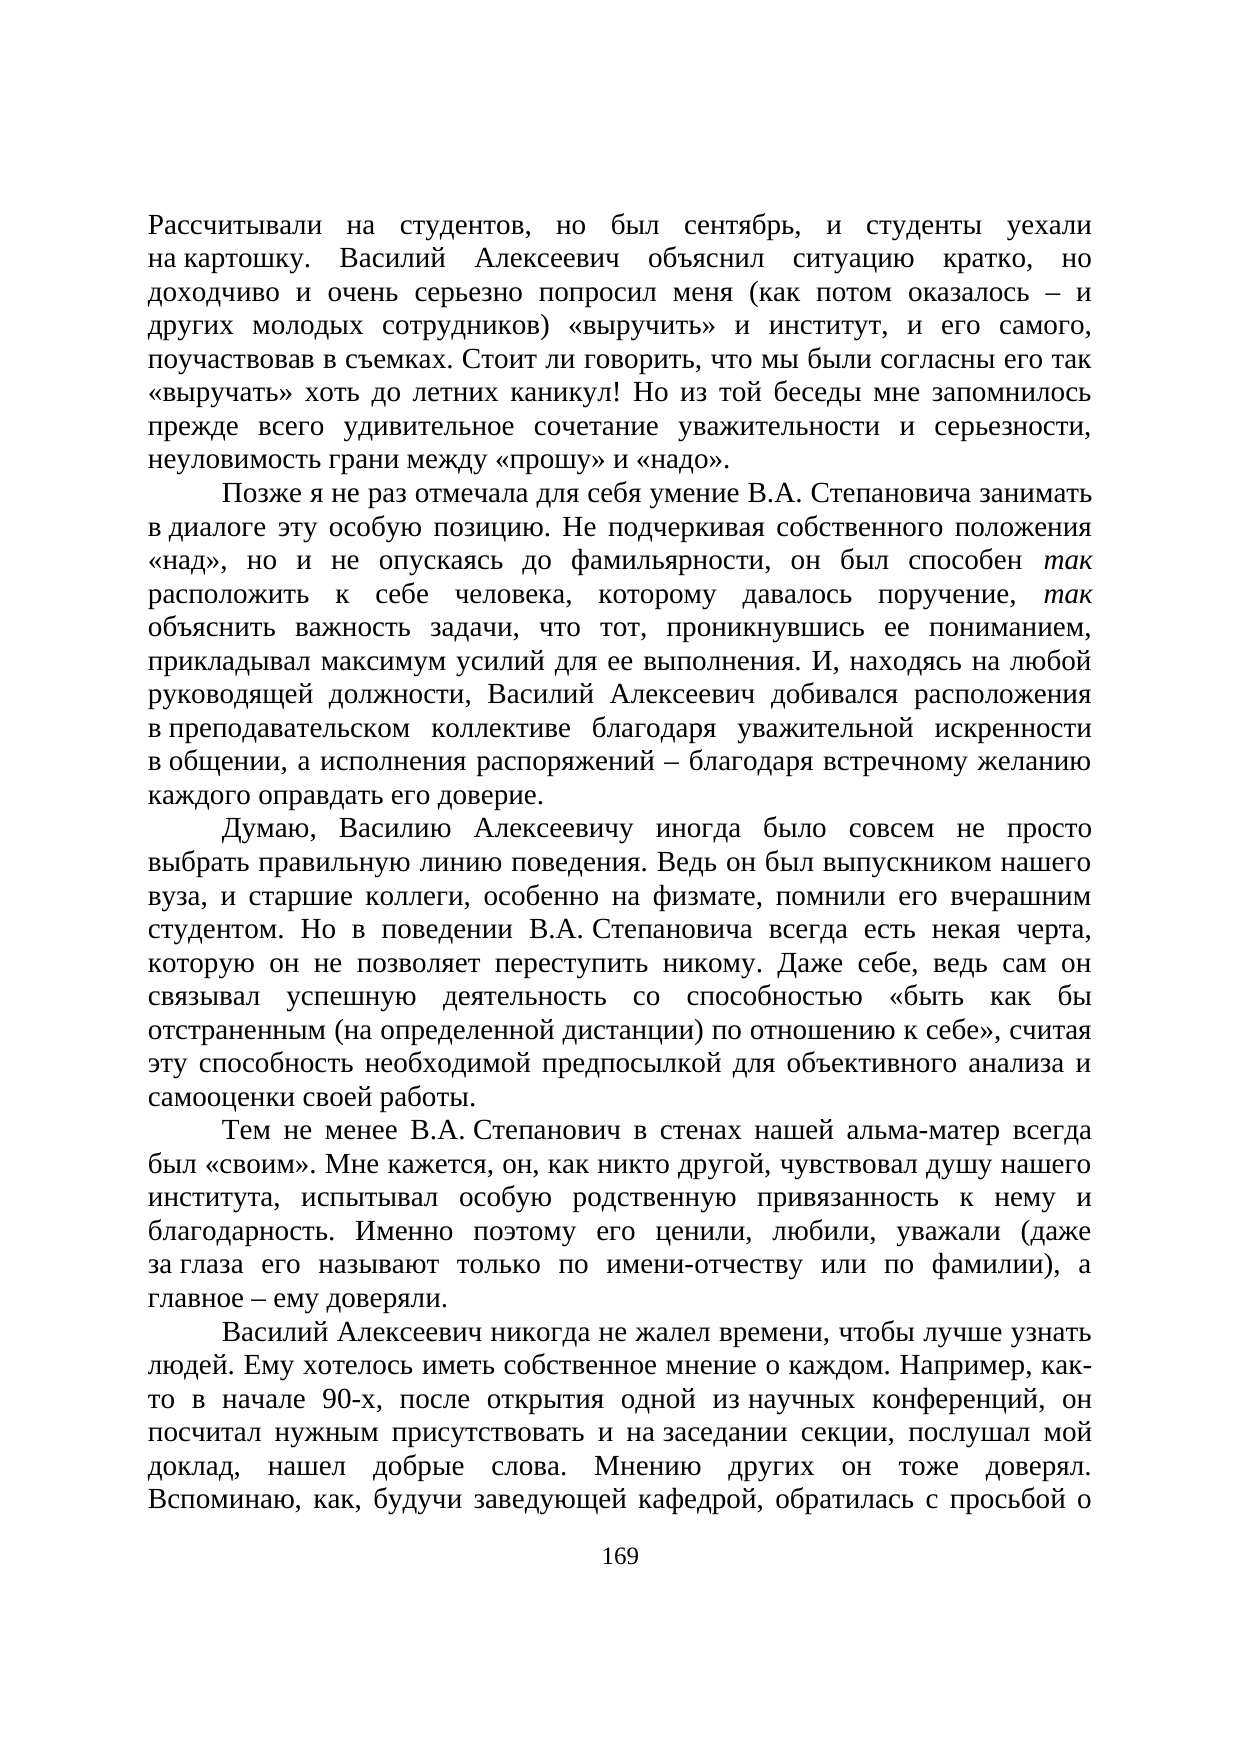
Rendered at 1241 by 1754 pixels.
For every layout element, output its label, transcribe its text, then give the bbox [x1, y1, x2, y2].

text Тем не менее В.А. Степанович в стенах нашей альма-матер всегда был «своим». Мне кажется, он, как никто другой, чувствовал душу нашего института, испытывал особую родственную привязанность к нему и благодарность. Именно поэтому его ценили, любили, уважали (даже за глаза его называют только по имени-отчеству или по фамилии), а главное – ему доверяли. [148, 1112, 1092, 1314]
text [148, 207, 1092, 475]
text Думаю, Василию Алексеевичу иногда было совсем не просто выбрать правильную линию поведения. Ведь он был выпускником нашего вуза, и старшие коллеги, особенно на физмате, помнили его вчерашним студентом. Но в поведении В.А. Степановича всегда есть некая черта, которую он не позволяет переступить никому. Даже себе, ведь сам он связывал успешную деятельность со способностью «быть как бы отстраненным (на определенной дистанции) по отношению к себе», считая эту способность необходимой предпосылкой для объективного анализа и самооценки своей работы. [148, 811, 1092, 1112]
text Позже я не раз отмечала для себя умение В.А. Степановича занимать в диалоге эту особую позицию. Не подчеркивая собственного положения «над», но и не опускаясь до фамильярности, он был способен так расположить к себе человека, которому давалось поручение, так объяснить важность задачи, что тот, проникнувшись ее пониманием, прикладывал максимум усилий для ее выполнения. И, находясь на любой руководящей должности, Василий Алексеевич добивался расположения в преподавательском коллективе благодаря уважительной искренности в общении, а исполнения распоряжений – благодаря встречному желанию каждого оправдать его доверие. [148, 475, 1092, 811]
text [148, 1314, 1092, 1515]
